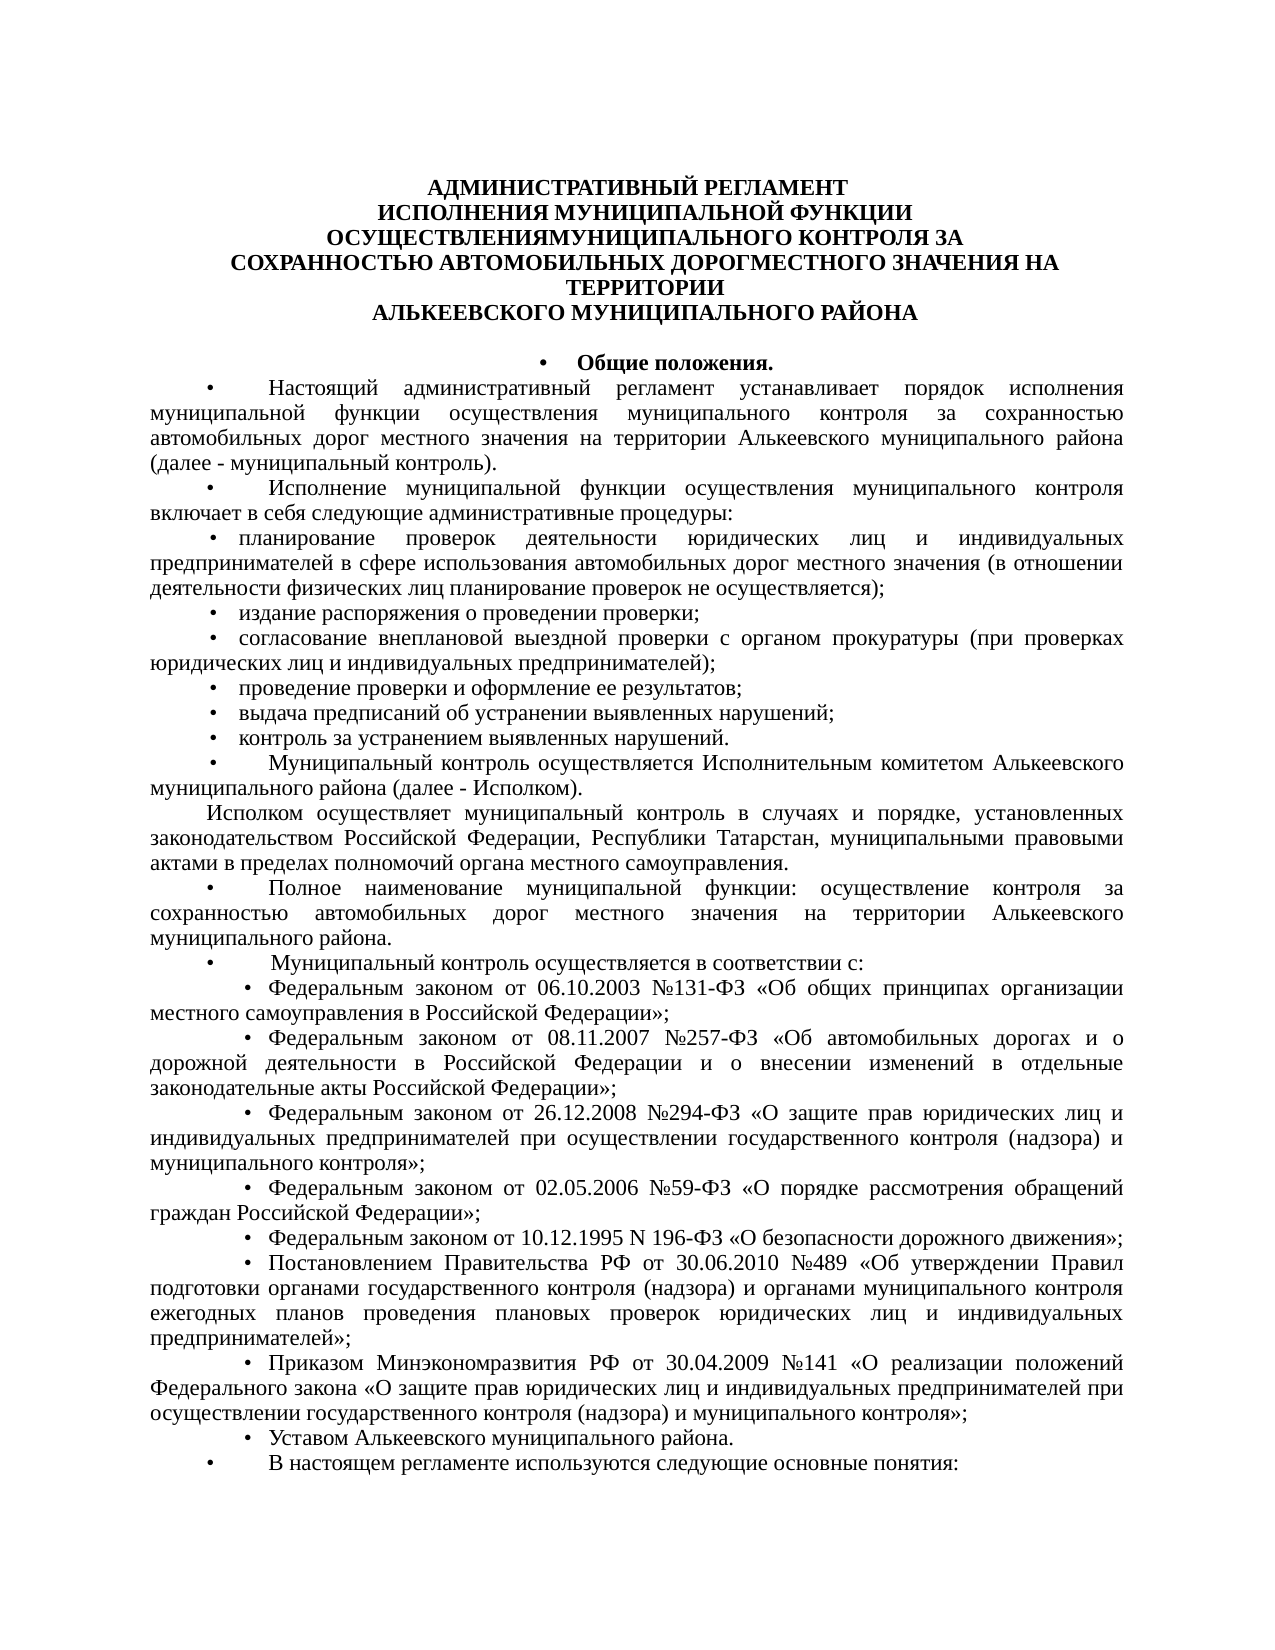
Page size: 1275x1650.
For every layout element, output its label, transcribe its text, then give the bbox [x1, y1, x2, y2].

list Постановлением Правительства РФ от 30.06.2010 №489 «Об утверждении Правил подготовки органами государственного контроля (надзора) и органами муниципального контроля ежегодных планов проведения плановых проверок юридических лиц и индивидуальных предпринимателей»; [150, 1250, 1125, 1350]
list Приказом Минэкономразвития РФ от 30.04.2009 №141 «О реализации положений Федерального закона «О защите прав юридических лиц и индивидуальных предпринимателей при осуществлении государственного контроля (надзора) и муниципального контроля»; [150, 1350, 1125, 1425]
list Настоящий административный регламент устанавливает порядок исполнения муниципальной функции осуществления муниципального контроля за сохранностью автомобильных дорог местного значения на территории Алькеевского муниципального района (далее - муниципальный контроль). [150, 375, 1125, 475]
list В настоящем регламенте используются следующие основные понятия: [150, 1450, 1125, 1475]
list Муниципальный контроль осуществляется Исполнительным комитетом Алькеевского муниципального района (далее - Исполком). [150, 750, 1125, 800]
text Исполком осуществляет муниципальный контроль в случаях и порядке, установленных законодательством Российской Федерации, Республики Татарстан, муниципальными правовыми актами в пределах полномочий органа местного самоуправления. [150, 800, 1125, 875]
list Уставом Алькеевского муниципального района. [150, 1425, 1125, 1450]
list планирование проверок деятельности юридических лиц и индивидуальных предпринимателей в сфере использования автомобильных дорог местного значения (в отношении деятельности физических лиц планирование проверок не осуществляется); [150, 525, 1125, 600]
text АЛЬКЕЕВСКОГО МУНИЦИПАЛЬНОГО РАЙОНА [224, 300, 1066, 325]
list Федеральным законом от 08.11.2007 №257-ФЗ «Об автомобильных дорогах и о дорожной деятельности в Российской Федерации и о внесении изменений в отдельные законодательные акты Российской Федерации»; [150, 1025, 1125, 1100]
list Полное наименование муниципальной функции: осуществление контроля за сохранностью автомобильных дорог местного значения на территории Алькеевского муниципального района. [150, 875, 1125, 950]
list выдача предписаний об устранении выявленных нарушений; [150, 700, 1125, 725]
text ИСПОЛНЕНИЯ МУНИЦИПАЛЬНОЙ ФУНКЦИИ ОСУЩЕСТВЛЕНИЯМУНИЦИПАЛЬНОГО КОНТРОЛЯ ЗА СОХРАННОСТЬЮ АВТОМОБИЛЬНЫХ ДОРОГМЕСТНОГО ЗНАЧЕНИЯ НА ТЕРРИТОРИИ [224, 200, 1066, 300]
list Исполнение муниципальной функции осуществления муниципального контроля включает в себя следующие административные процедуры: [150, 475, 1125, 525]
list согласование внеплановой выездной проверки с органом прокуратуры (при проверках юридических лиц и индивидуальных предпринимателей); [150, 625, 1125, 675]
list проведение проверки и оформление ее результатов; [150, 675, 1125, 700]
text АДМИНИСТРАТИВНЫЙ РЕГЛАМЕНТ [150, 175, 1125, 200]
list Федеральным законом от 02.05.2006 №59-ФЗ «О порядке рассмотрения обращений граждан Российской Федерации»; [150, 1175, 1125, 1225]
list Общие положения. [187, 350, 1125, 375]
list издание распоряжения о проведении проверки; [150, 600, 1125, 625]
list Федеральным законом от 06.10.2003 №131-ФЗ «Об общих принципах организации местного самоуправления в Российской Федерации»; [150, 975, 1125, 1025]
list Муниципальный контроль осуществляется в соответствии с: [206, 950, 1125, 975]
list Федеральным законом от 26.12.2008 №294-ФЗ «О защите прав юридических лиц и индивидуальных предпринимателей при осуществлении государственного контроля (надзора) и муниципального контроля»; [150, 1100, 1125, 1175]
list контроль за устранением выявленных нарушений. [150, 725, 1125, 750]
list Федеральным законом от 10.12.1995 N 196-ФЗ «О безопасности дорожного движения»; [150, 1225, 1125, 1250]
